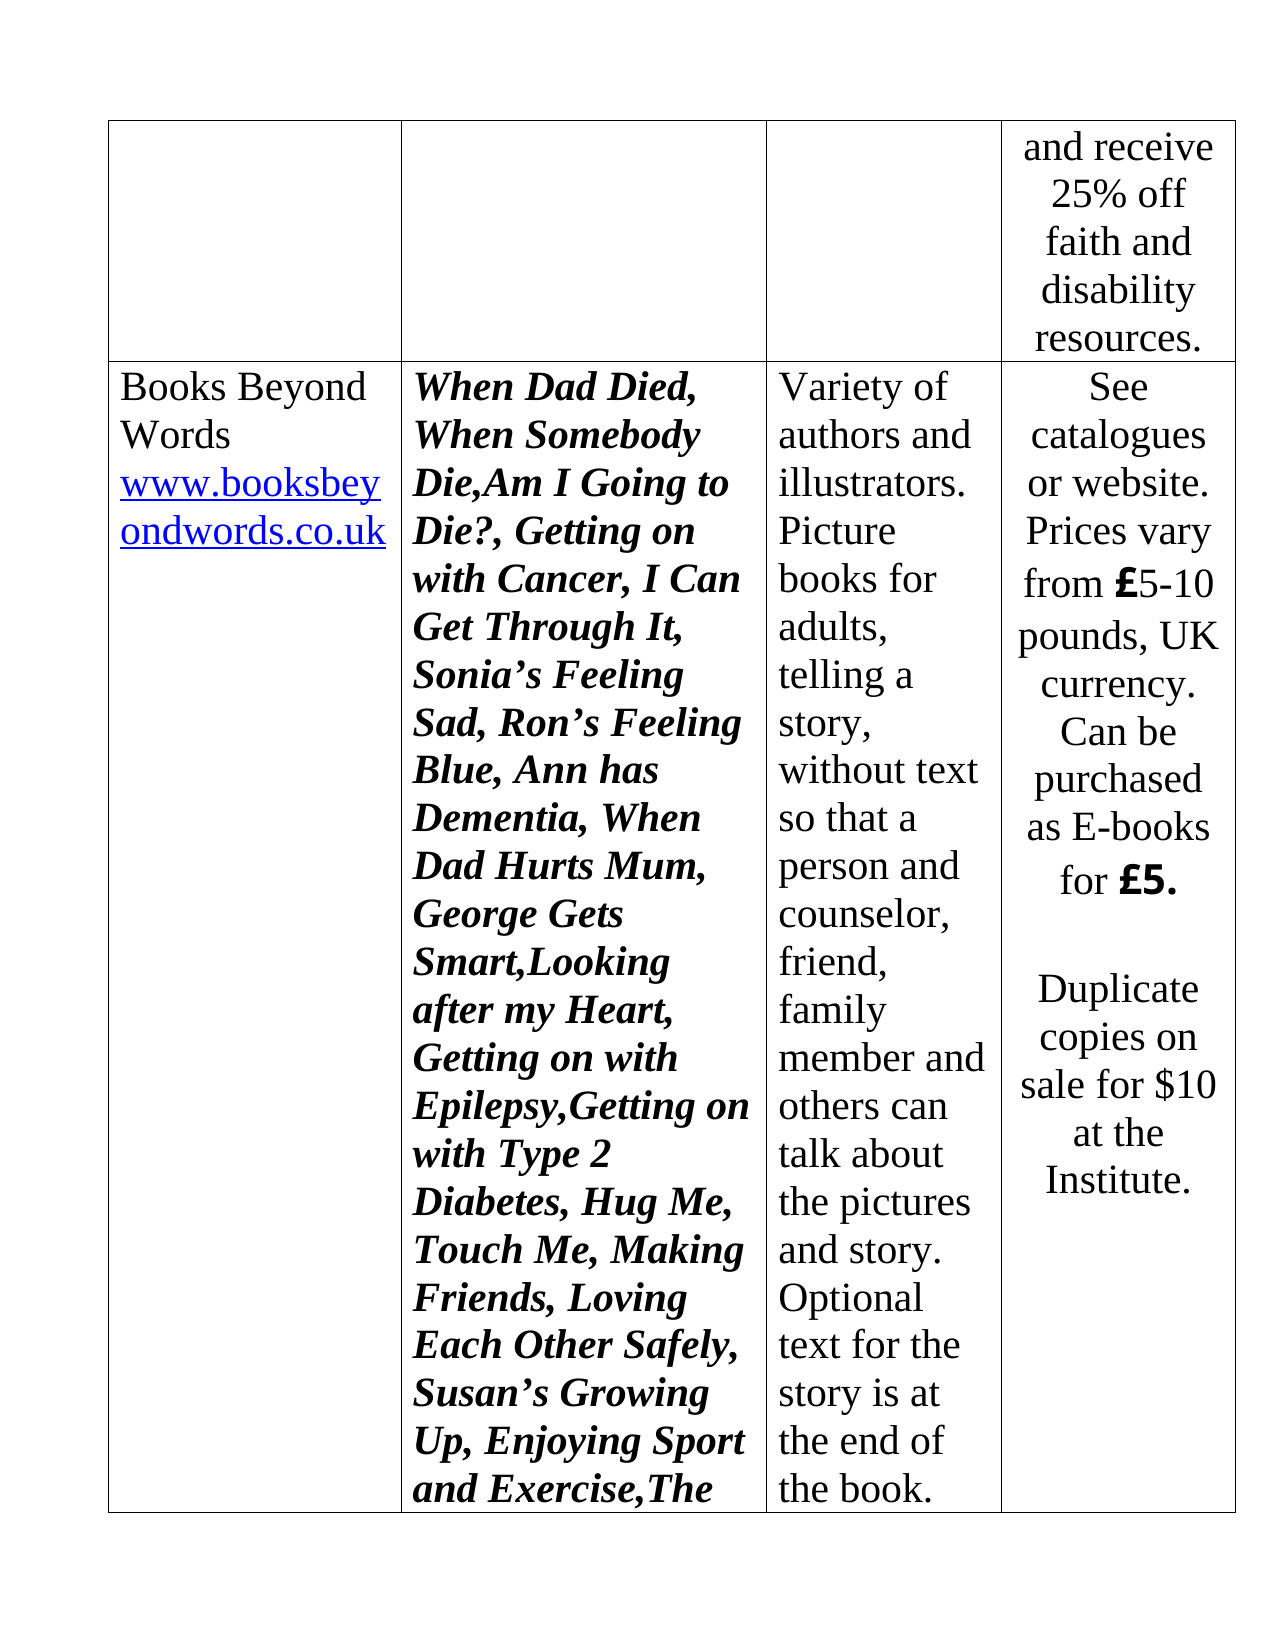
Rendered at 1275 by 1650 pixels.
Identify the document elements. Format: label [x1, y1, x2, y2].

table_cell [767, 121, 1001, 361]
table_cell [767, 362, 1001, 1512]
table_cell [109, 362, 401, 1512]
table_cell [1002, 362, 1235, 1512]
table_cell [402, 362, 766, 1512]
table_cell [1002, 121, 1235, 361]
table_cell [402, 121, 766, 361]
table_cell [109, 121, 401, 361]
